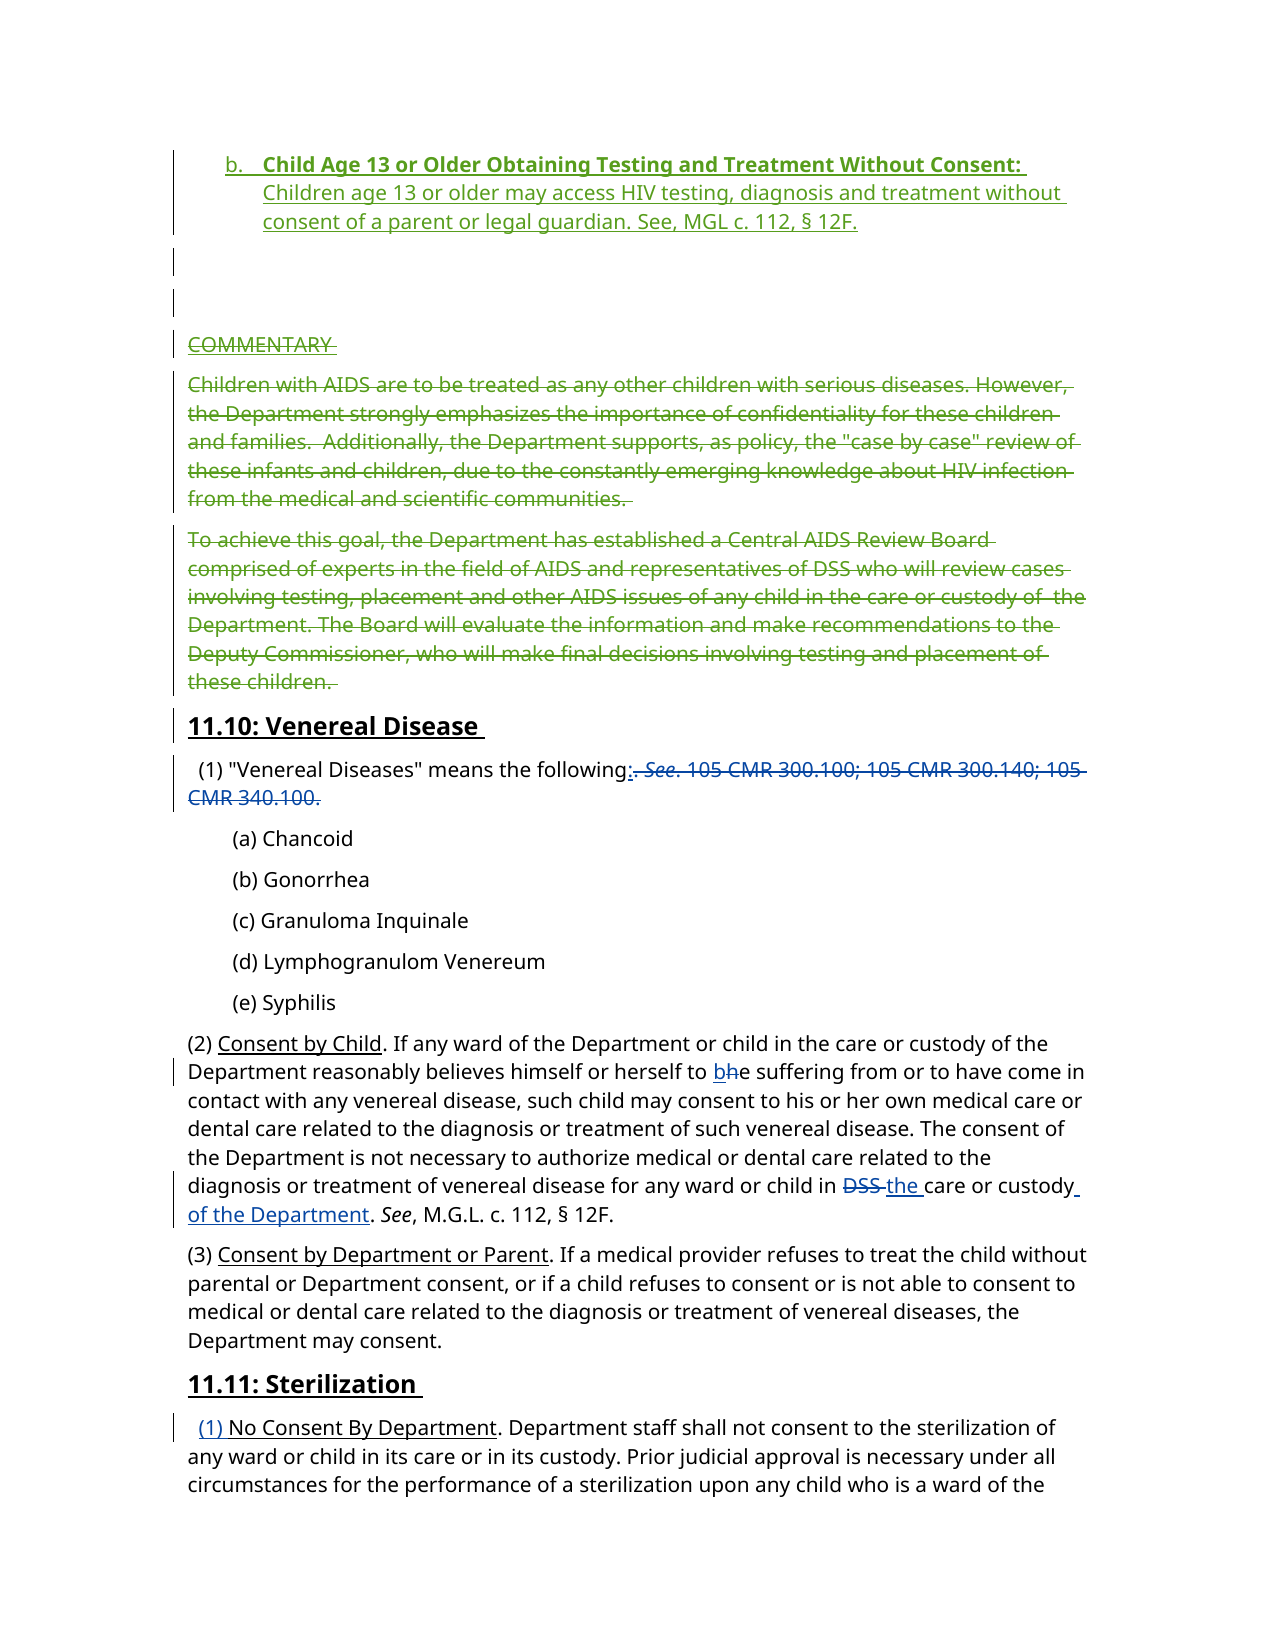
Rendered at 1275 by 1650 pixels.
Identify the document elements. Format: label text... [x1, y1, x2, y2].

text (a) Chancoid [232, 824, 1087, 853]
text (3) Consent by Department or Parent. If a medical provider refuses to treat the child without parental or Department consent, or if a child refuses to consent or is not able to consent to medical or dental care related to the diagnosis or treatment of venereal diseases, the Department may consent. [187, 1241, 1087, 1354]
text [187, 1413, 1087, 1499]
text (1) "Venereal Diseases" means the following [187, 755, 1087, 812]
text (d) Lymphogranulom Venereum [232, 947, 1087, 976]
subtitle 11.10: Venereal Disease [187, 708, 1087, 742]
subtitle 11.11: Sterilization [187, 1367, 1087, 1401]
text (2) Consent by Child. If any ward of the Department or child in the care or custody of the Department reasonably believes himself or herself to e suffering from or to have come in contact with any venereal disease, such child may consent to his or her own medical care or dental care related to the diagnosis or treatment of such venereal disease. The consent of the Department is not necessary to authorize medical or dental care related to the diagnosis or treatment of venereal disease for any ward or child in care or custody. See, M.G.L. c. 112, § 12F. [187, 1029, 1087, 1228]
text (b) Gonorrhea [232, 865, 1087, 894]
text (c) Granuloma Inquinale [232, 906, 1087, 935]
text (e) Syphilis [232, 988, 1087, 1017]
